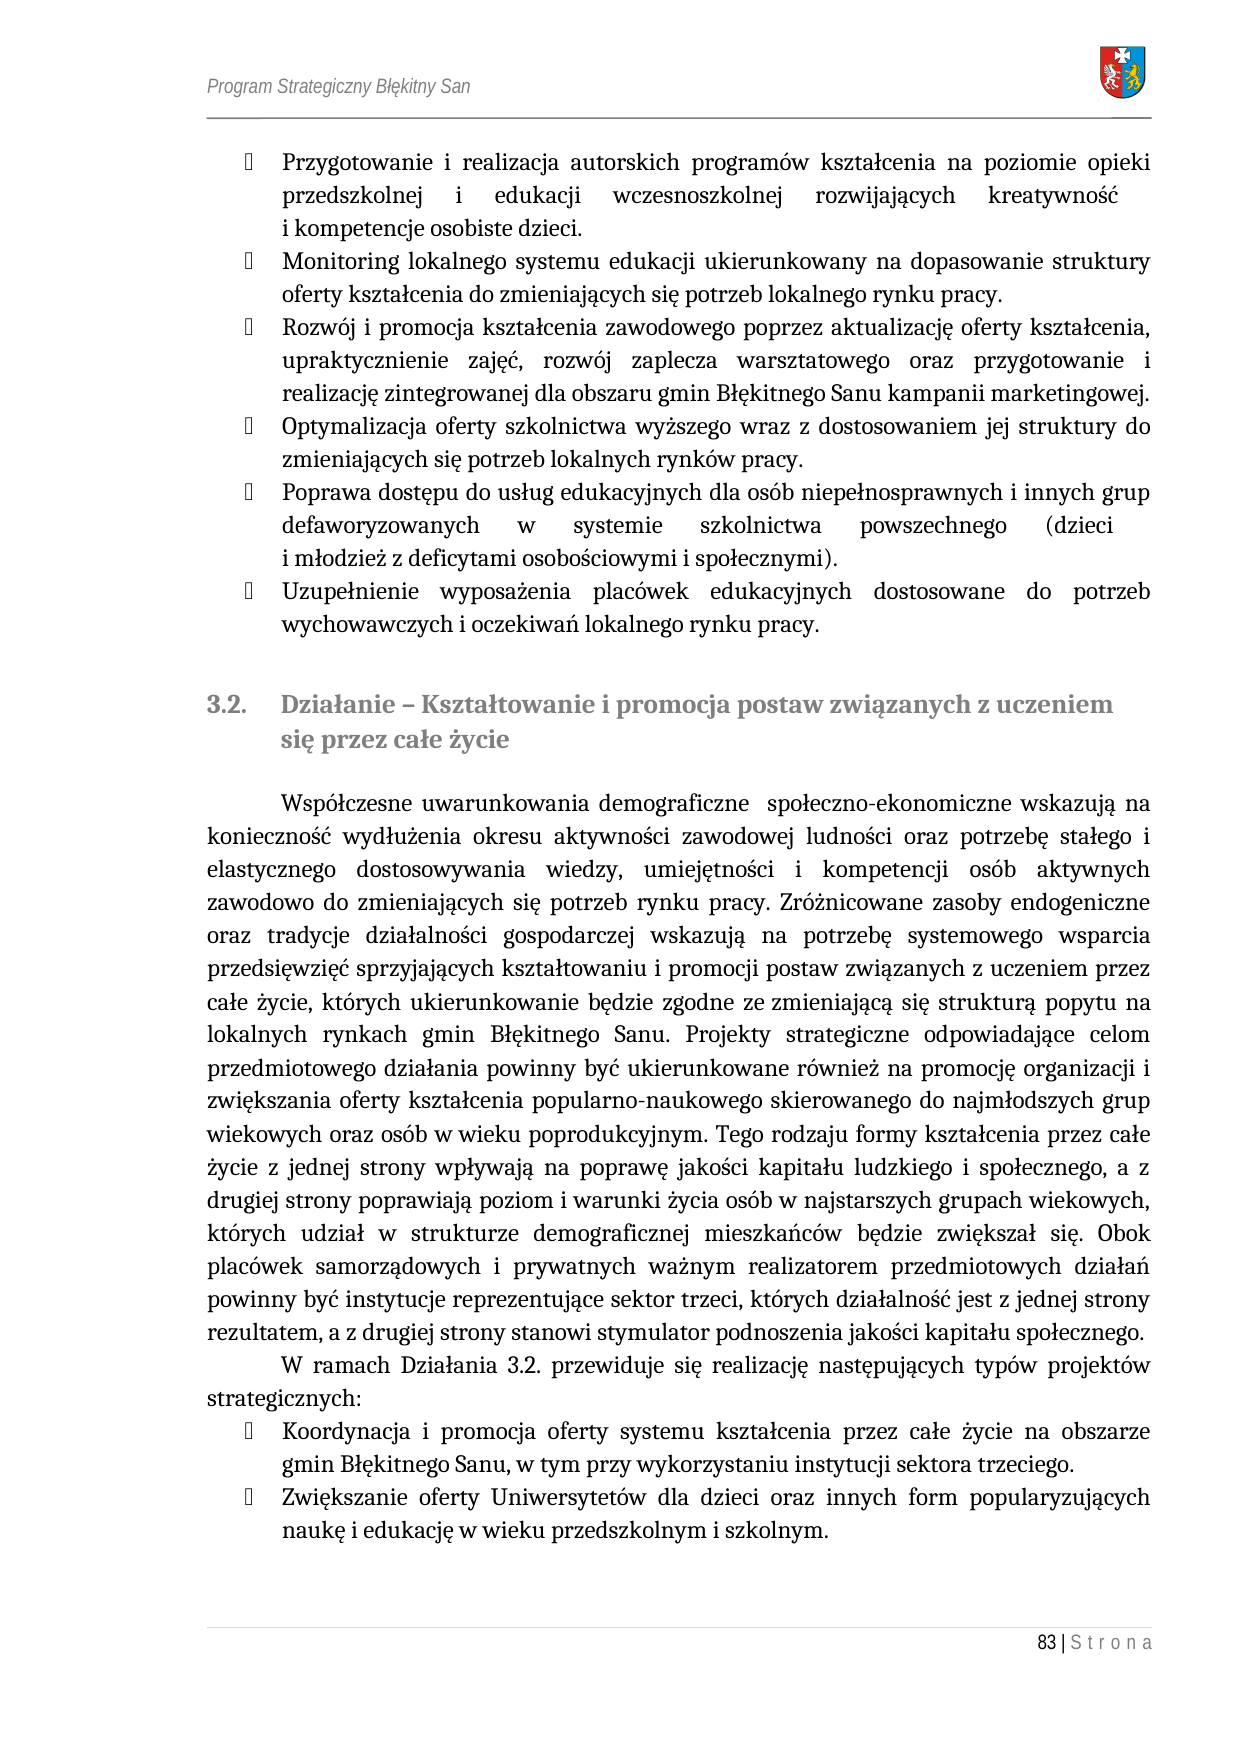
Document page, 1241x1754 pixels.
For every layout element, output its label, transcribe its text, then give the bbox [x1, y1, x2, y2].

list Poprawa dostępu do usług edukacyjnych dla osób niepełnosprawnych i innych grup defaworyzowanych w systemie szkolnictwa powszechnego (dzieci i młodzież z deficytami osobościowymi i społecznymi). [244, 478, 1152, 573]
list Koordynacja i promocja oferty systemu kształcenia przez całe życie na obszarze gmin Błękitnego Sanu, w tym przy wykorzystaniu instytucji sektora trzeciego. [244, 1417, 1152, 1478]
list Rozwój i promocja kształcenia zawodowego poprzez aktualizację oferty kształcenia, upraktycznienie zajęć, rozwój zaplecza warsztatowego oraz przygotowanie i realizację zintegrowanej dla obszaru gmin Błękitnego Sanu kampanii marketingowej. [244, 313, 1152, 408]
text W ramach Działania 3.2. przewiduje się realizację następujących typów projektów strategicznych: [207, 1351, 1152, 1412]
subtitle 3.2. Działanie – Kształtowanie i promocja postaw związanych z uczeniem się przez całe życie [207, 689, 1152, 756]
list Monitoring lokalnego systemu edukacji ukierunkowany na dopasowanie struktury oferty kształcenia do zmieniających się potrzeb lokalnego rynku pracy. [244, 247, 1152, 308]
list Optymalizacja oferty szkolnictwa wyższego wraz z dostosowaniem jej struktury do zmieniających się potrzeb lokalnych rynków pracy. [244, 412, 1152, 474]
text Współczesne uwarunkowania demograficzne społeczno-ekonomiczne wskazują na konieczność wydłużenia okresu aktywności zawodowej ludności oraz potrzebę stałego i elastycznego dostosowywania wiedzy, umiejętności i kompetencji osób aktywnych zawodowo do zmieniających się potrzeb rynku pracy. Zróżnicowane zasoby endogeniczne oraz tradycje działalności gospodarczej wskazują na potrzebę systemowego wsparcia przedsięwzięć sprzyjających kształtowaniu i promocji postaw związanych z uczeniem przez całe życie, których ukierunkowanie będzie zgodne ze zmieniającą się strukturą popytu na lokalnych rynkach gmin Błękitnego Sanu. Projekty strategiczne odpowiadające celom przedmiotowego działania powinny być ukierunkowane również na promocję organizacji i zwiększania oferty kształcenia popularno-naukowego skierowanego do najmłodszych grup wiekowych oraz osób w wieku poprodukcyjnym. Tego rodzaju formy kształcenia przez całe życie z jednej strony wpływają na poprawę jakości kapitału ludzkiego i społecznego, a z drugiej strony poprawiają poziom i warunki życia osób w najstarszych grupach wiekowych, których udział w strukturze demograficznej mieszkańców będzie zwiększał się. Obok placówek samorządowych i prywatnych ważnym realizatorem przedmiotowych działań powinny być instytucje reprezentujące sektor trzeci, których działalność jest z jednej strony rezultatem, a z drugiej strony stanowi stymulator podnoszenia jakości kapitału społecznego. [207, 789, 1152, 1346]
list Przygotowanie i realizacja autorskich programów kształcenia na poziomie opieki przedszkolnej i edukacji wczesnoszkolnej rozwijających kreatywność i kompetencje osobiste dzieci. [244, 148, 1152, 242]
picture [1098, 45, 1147, 100]
list Uzupełnienie wyposażenia placówek edukacyjnych dostosowane do potrzeb wychowawczych i oczekiwań lokalnego rynku pracy. [244, 577, 1152, 639]
list Zwiększanie oferty Uniwersytetów dla dzieci oraz innych form popularyzujących naukę i edukację w wieku przedszkolnym i szkolnym. [244, 1483, 1152, 1544]
